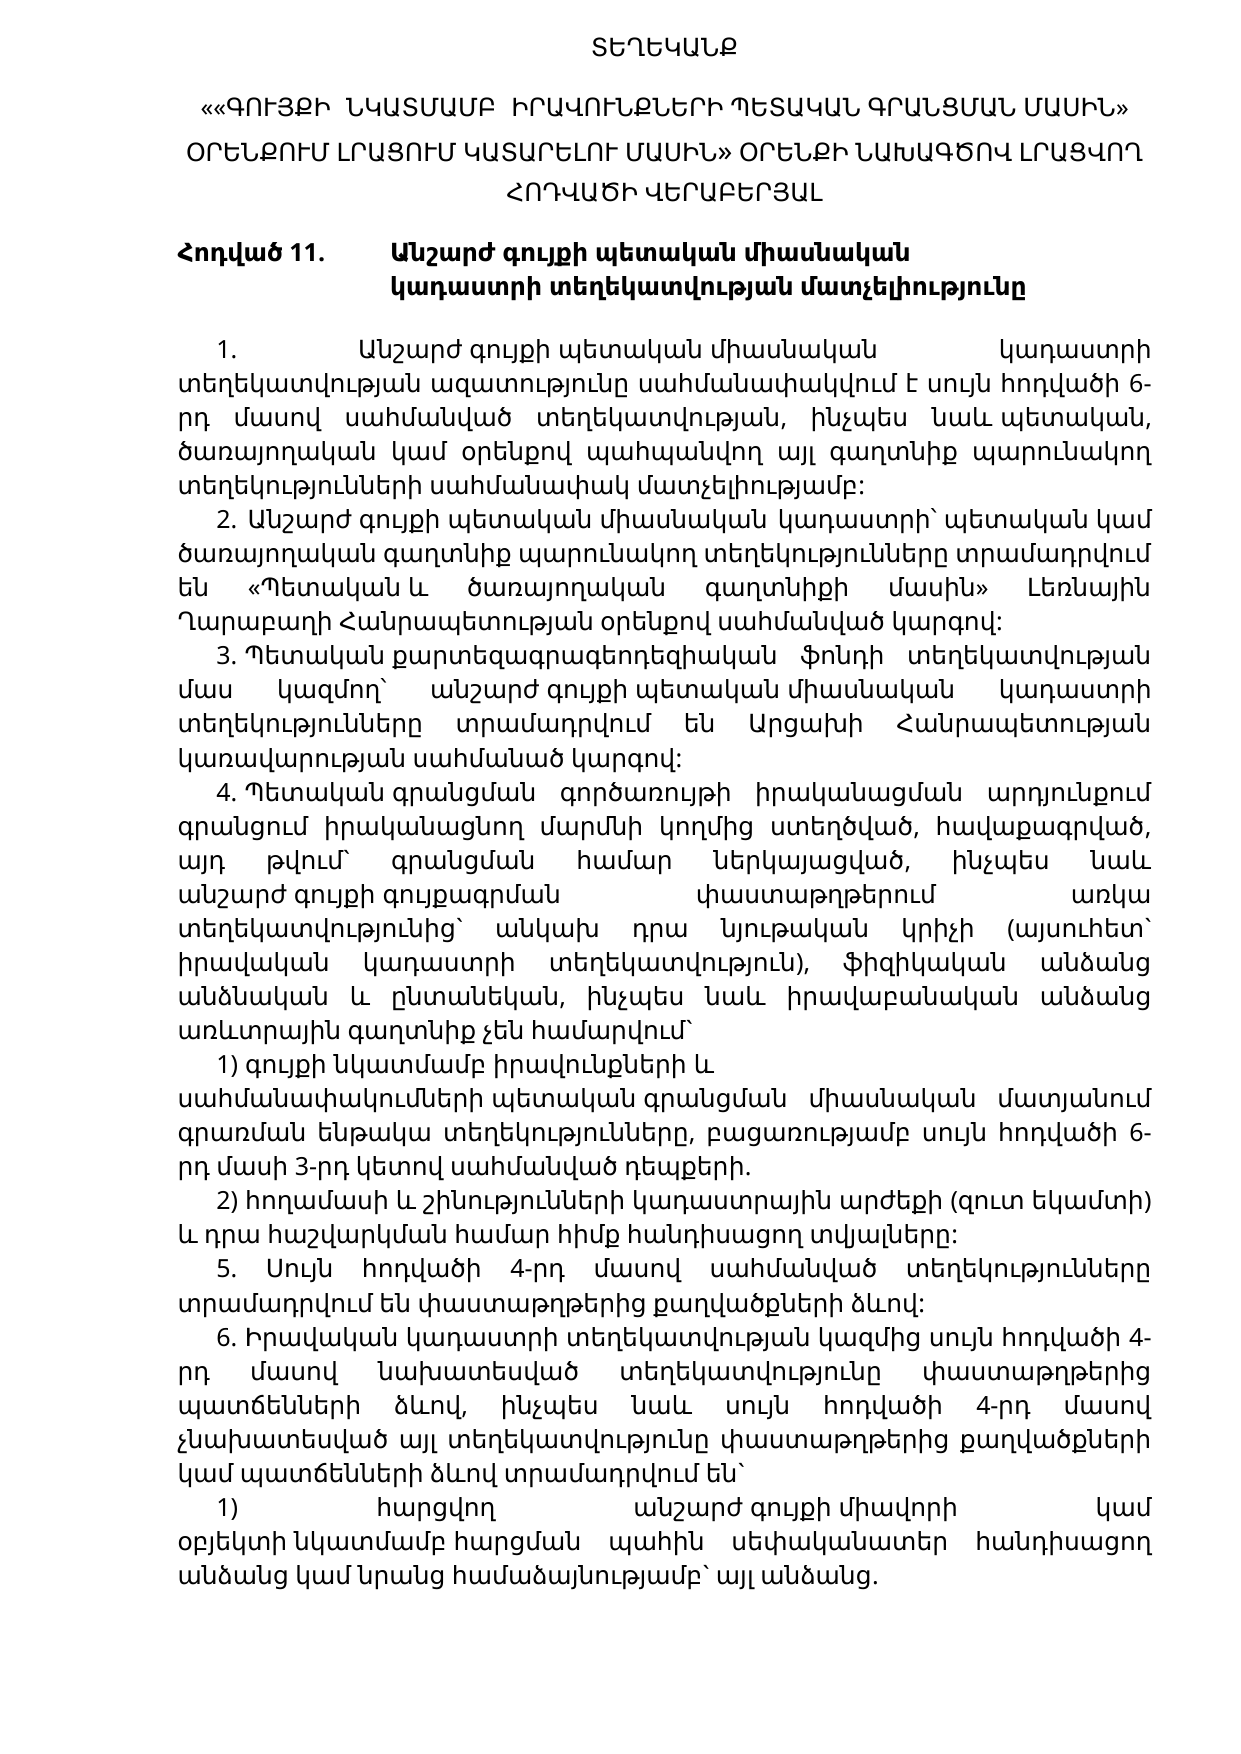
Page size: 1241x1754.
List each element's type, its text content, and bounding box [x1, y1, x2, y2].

text 3. Պետական քարտեզագրագեոդեզիական ֆոնդի տեղեկատվության մաս կազմող՝ անշարժ գույքի պետական միասնական կադաստրի տեղեկությունները տրամադրվում են Արցախի Հանրապետության կառավարության սահմանած կարգով: [177, 638, 1152, 774]
text 6. Իրավական կադաստրի տեղեկատվության կազմից սույն հոդվածի 4-րդ մասով նախատեսված տեղեկատվությունը փաստաթղթերից պատճենների ձևով, ինչպես նաև սույն հոդվածի 4-րդ մասով չնախատեսված այլ տեղեկատվությունը փաստաթղթերից քաղվածքների կամ պատճենների ձևով տրամադրվում են` [177, 1319, 1152, 1489]
text ««ԳՈՒՅՔԻ ՆԿԱՏՄԱՄԲ ԻՐԱՎՈՒՆՔՆԵՐԻ ՊԵՏԱԿԱՆ ԳՐԱՆՑՄԱՆ ՄԱՍԻՆ» ՕՐԵՆՔՈՒՄ ԼՐԱՑՈՒՄ ԿԱՏԱՐԵԼՈՒ ՄԱՍԻՆ» ՕՐԵՆՔԻ ՆԱԽԱԳԾՈՎ ԼՐԱՑՎՈՂ ՀՈԴՎԱԾԻ ՎԵՐԱԲԵՐՅԱԼ [177, 89, 1152, 209]
text 1) հարցվող անշարժ գույքի միավորի կամ օբյեկտի նկատմամբ հարցման պահին սեփականատեր հանդիսացող անձանց կամ նրանց համաձայնությամբ` այլ անձանց. [177, 1489, 1152, 1592]
text 5. Սույն հոդվածի 4-րդ մասով սահմանված տեղեկությունները տրամադրվում են փաստաթղթերից քաղվածքների ձևով: [177, 1251, 1152, 1319]
table_header Հոդված 11. [177, 235, 390, 303]
table_header Անշարժ գույքի պետական միասնական կադաստրի տեղեկատվության մատչելիությունը [390, 235, 1152, 303]
text 2) հողամասի և շինությունների կադաստրային արժեքի (զուտ եկամտի) և դրա հաշվարկման համար հիմք հանդիսացող տվյալները: [177, 1183, 1152, 1251]
text 1) գույքի նկատմամբ իրավունքների և սահմանափակումների պետական գրանցման միասնական մատյանում գրառման ենթակա տեղեկությունները, բացառությամբ սույն հոդվածի 6-րդ մասի 3-րդ կետով սահմանված դեպքերի. [177, 1047, 1152, 1183]
text 1. Անշարժ գույքի պետական միասնական կադաստրի տեղեկատվության ազատությունը սահմանափակվում է սույն հոդվածի 6-րդ մասով սահմանված տեղեկատվության, ինչպես նաև պետական, ծառայողական կամ օրենքով պահպանվող այլ գաղտնիք պարունակող տեղեկությունների սահմանափակ մատչելիությամբ: [177, 331, 1152, 502]
text 2. Անշարժ գույքի պետական միասնական կադաստրի՝ պետական կամ ծառայողական գաղտնիք պարունակող տեղեկությունները տրամադրվում են «Պետական և ծառայողական գաղտնիքի մասին» Լեռնային Ղարաբաղի Հանրապետության օրենքով սահմանված կարգով: [177, 502, 1152, 638]
text ՏԵՂԵԿԱՆՔ [177, 29, 1152, 64]
text 4. Պետական գրանցման գործառույթի իրականացման արդյունքում գրանցում իրականացնող մարմնի կողմից ստեղծված, հավաքագրված, այդ թվում` գրանցման համար ներկայացված, ինչպես նաև անշարժ գույքի գույքագրման փաստաթղթերում առկա տեղեկատվությունից` անկախ դրա նյութական կրիչի (այսուհետ` իրավական կադաստրի տեղեկատվություն), ֆիզիկական անձանց անձնական և ընտանեկան, ինչպես նաև իրավաբանական անձանց առևտրային գաղտնիք չեն համարվում` [177, 774, 1152, 1047]
